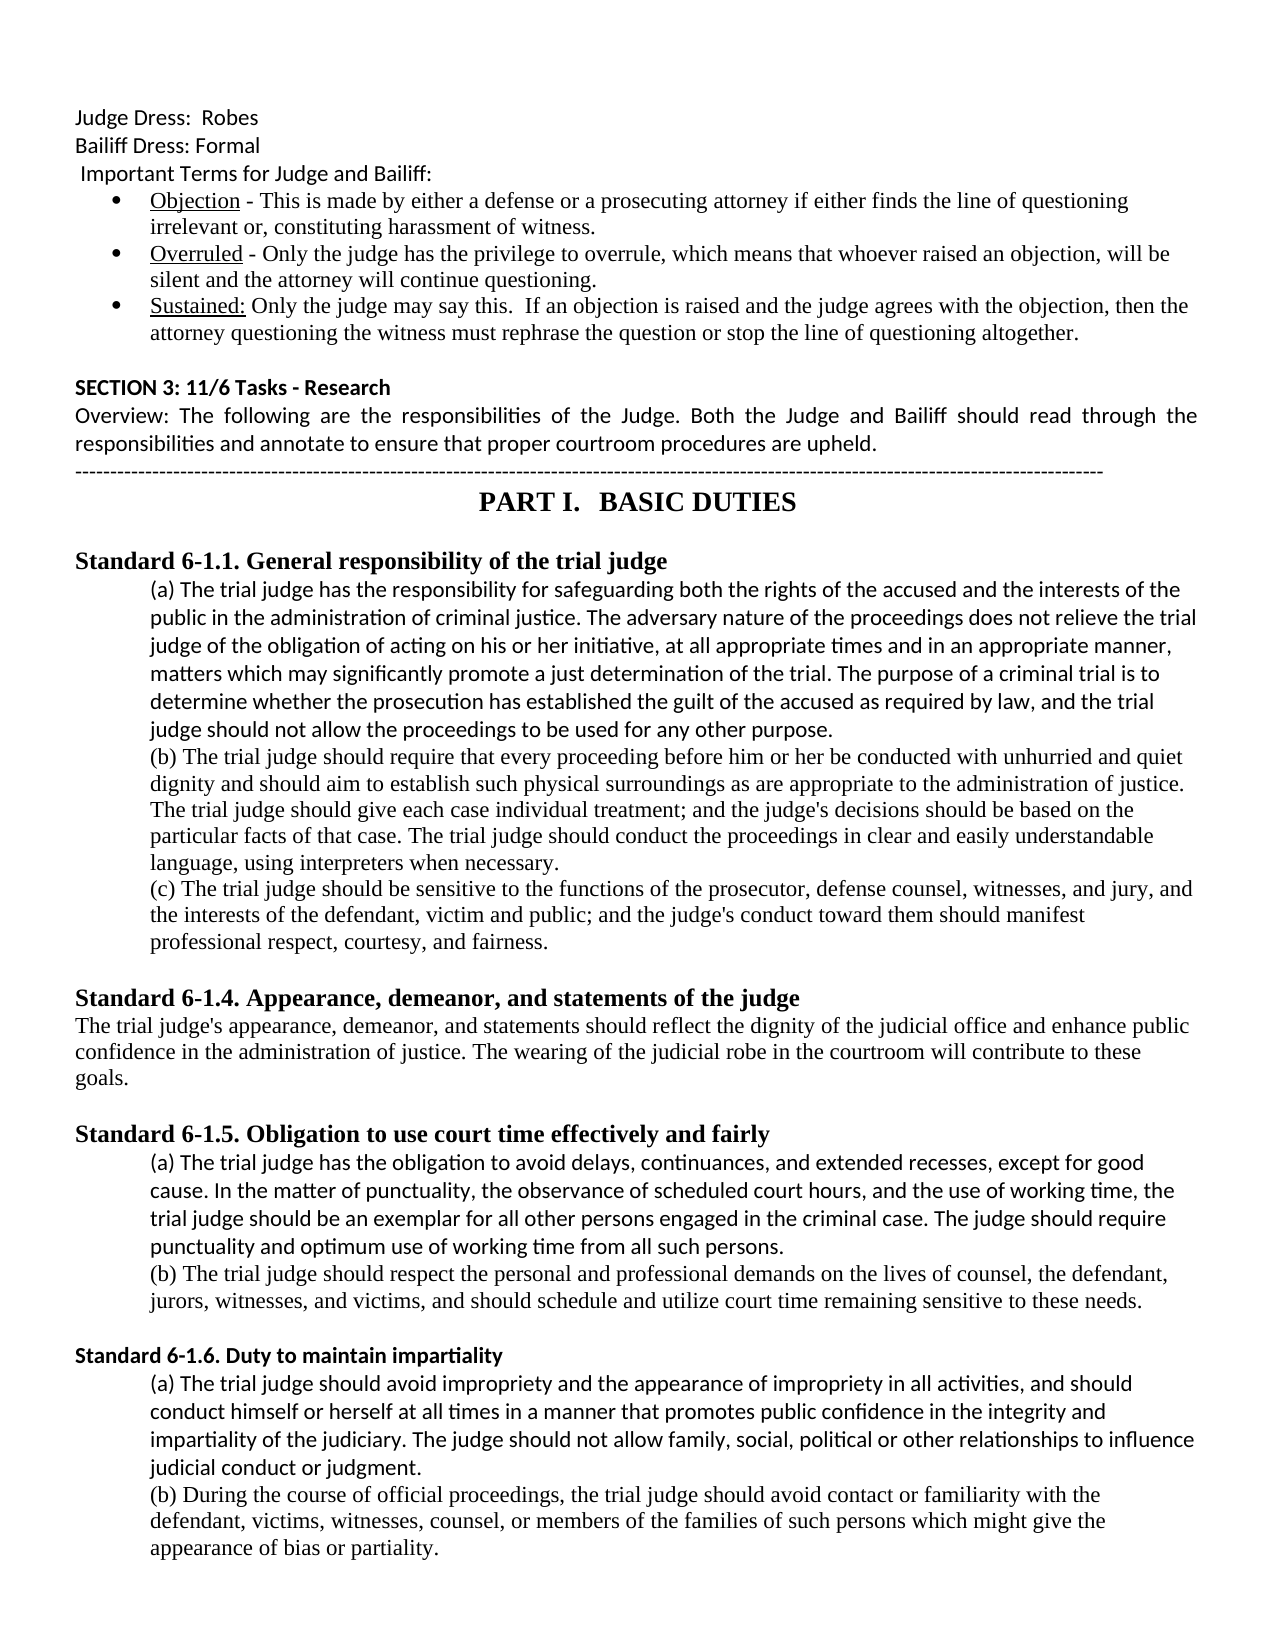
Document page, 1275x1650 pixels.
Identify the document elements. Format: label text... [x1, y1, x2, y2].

text Standard 6-1.4. Appearance, demeanor, and statements of the judge [75, 983, 1200, 1012]
text Standard 6-1.1. General responsibility of the trial judge [75, 546, 1200, 575]
text Judge Dress: Robes [75, 103, 1200, 131]
text Important Terms for Judge and Bailiff: [75, 159, 1200, 187]
list Overruled - Only the judge has the privilege to overrule, which means that whoever raised an objection, will be silent and the attorney will continue questioning. [112, 240, 1200, 292]
text SECTION 3: 11/6 Tasks - Research [75, 373, 1200, 401]
text (a) The trial judge has the responsibility for safeguarding both the rights of the accused and the interests of the public in the administration of criminal justice. The adversary nature of the proceedings does not relieve the trial judge of the obligation of acting on his or her initiative, at all appropriate times and in an appropriate manner, matters which may significantly promote a just determination of the trial. The purpose of a criminal trial is to determine whether the prosecution has established the guilt of the accused as required by law, and the trial judge should not allow the proceedings to be used for any other purpose. [150, 575, 1200, 743]
text Bailiff Dress: Formal [75, 131, 1200, 159]
text --------------------------------------------------------------------------------------------------------------------------------------------------- [75, 457, 1200, 485]
text (c) The trial judge should be sensitive to the functions of the prosecutor, defense counsel, witnesses, and jury, and the interests of the defendant, victim and public; and the judge's conduct toward them should manifest professional respect, courtesy, and fairness. [150, 875, 1200, 954]
text The trial judge's appearance, demeanor, and statements should reflect the dignity of the judicial office and enhance public confidence in the administration of justice. The wearing of the judicial robe in the courtroom will contribute to these goals. [75, 1012, 1200, 1091]
text (b) The trial judge should respect the personal and professional demands on the lives of counsel, the defendant, jurors, witnesses, and victims, and should schedule and utilize court time remaining sensitive to these needs. [150, 1260, 1200, 1313]
text Standard 6-1.5. Obligation to use court time effectively and fairly [75, 1119, 1200, 1148]
text PART I. BASIC DUTIES [75, 485, 1200, 518]
text Overview: The following are the responsibilities of the Judge. Both the Judge and Bailiff should read through the responsibilities and annotate to ensure that proper courtroom procedures are upheld. [75, 401, 1200, 457]
text (a) The trial judge has the obligation to avoid delays, continuances, and extended recesses, except for good cause. In the matter of punctuality, the observance of scheduled court hours, and the use of working time, the trial judge should be an exemplar for all other persons engaged in the criminal case. The judge should require punctuality and optimum use of working time from all such persons. [150, 1148, 1200, 1260]
text (b) During the course of official proceedings, the trial judge should avoid contact or familiarity with the defendant, victims, witnesses, counsel, or members of the families of such persons which might give the appearance of bias or partiality. [150, 1481, 1200, 1560]
list Sustained: Only the judge may say this. If an objection is raised and the judge agrees with the objection, then the attorney questioning the witness must rephrase the question or stop the line of questioning altogether. [112, 292, 1200, 345]
text (a) The trial judge should avoid impropriety and the appearance of impropriety in all activities, and should conduct himself or herself at all times in a manner that promotes public confidence in the integrity and impartiality of the judiciary. The judge should not allow family, social, political or other relationships to influence judicial conduct or judgment. [150, 1369, 1200, 1481]
list Objection - This is made by either a defense or a prosecuting attorney if either finds the line of questioning irrelevant or, constituting harassment of witness. [112, 187, 1200, 240]
text (b) The trial judge should require that every proceeding before him or her be conducted with unhurried and quiet dignity and should aim to establish such physical surroundings as are appropriate to the administration of justice. The trial judge should give each case individual treatment; and the judge's decisions should be based on the particular facts of that case. The trial judge should conduct the proceedings in clear and easily understandable language, using interpreters when necessary. [150, 743, 1200, 875]
text Standard 6-1.6. Duty to maintain impartiality [75, 1341, 1200, 1369]
